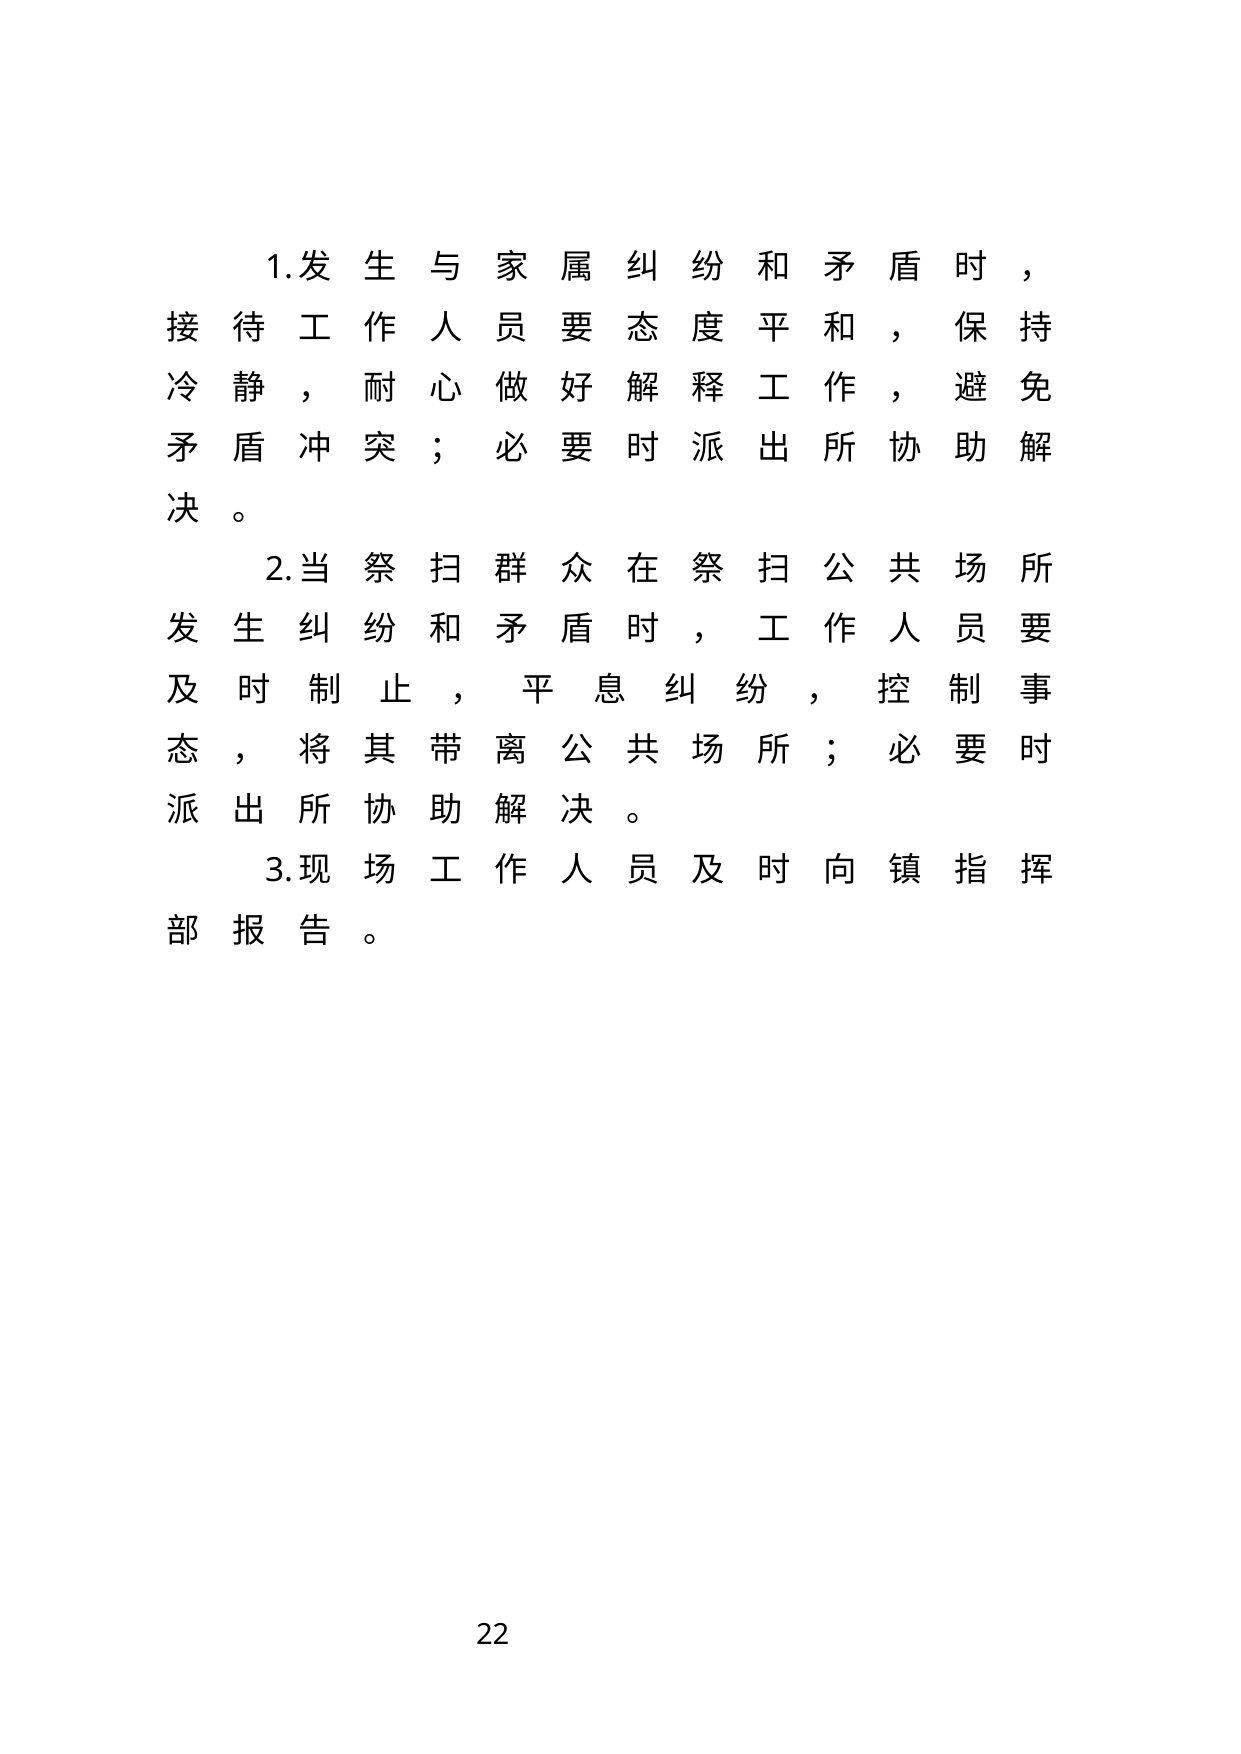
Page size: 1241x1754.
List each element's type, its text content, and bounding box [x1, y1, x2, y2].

text 3.现场工作人员及时向镇指挥部报告。 [167, 837, 1085, 958]
text 1.发生与家属纠纷和矛盾时，接待工作人员要态度平和，保持冷静，耐心做好解释工作，避免矛盾冲突；必要时派出所协助解决。 [167, 234, 1085, 536]
text 2.当祭扫群众在祭扫公共场所发生纠纷和矛盾时，工作人员要及时制止，平息纠纷，控制事态，将其带离公共场所；必要时派出所协助解决。 [167, 536, 1085, 837]
